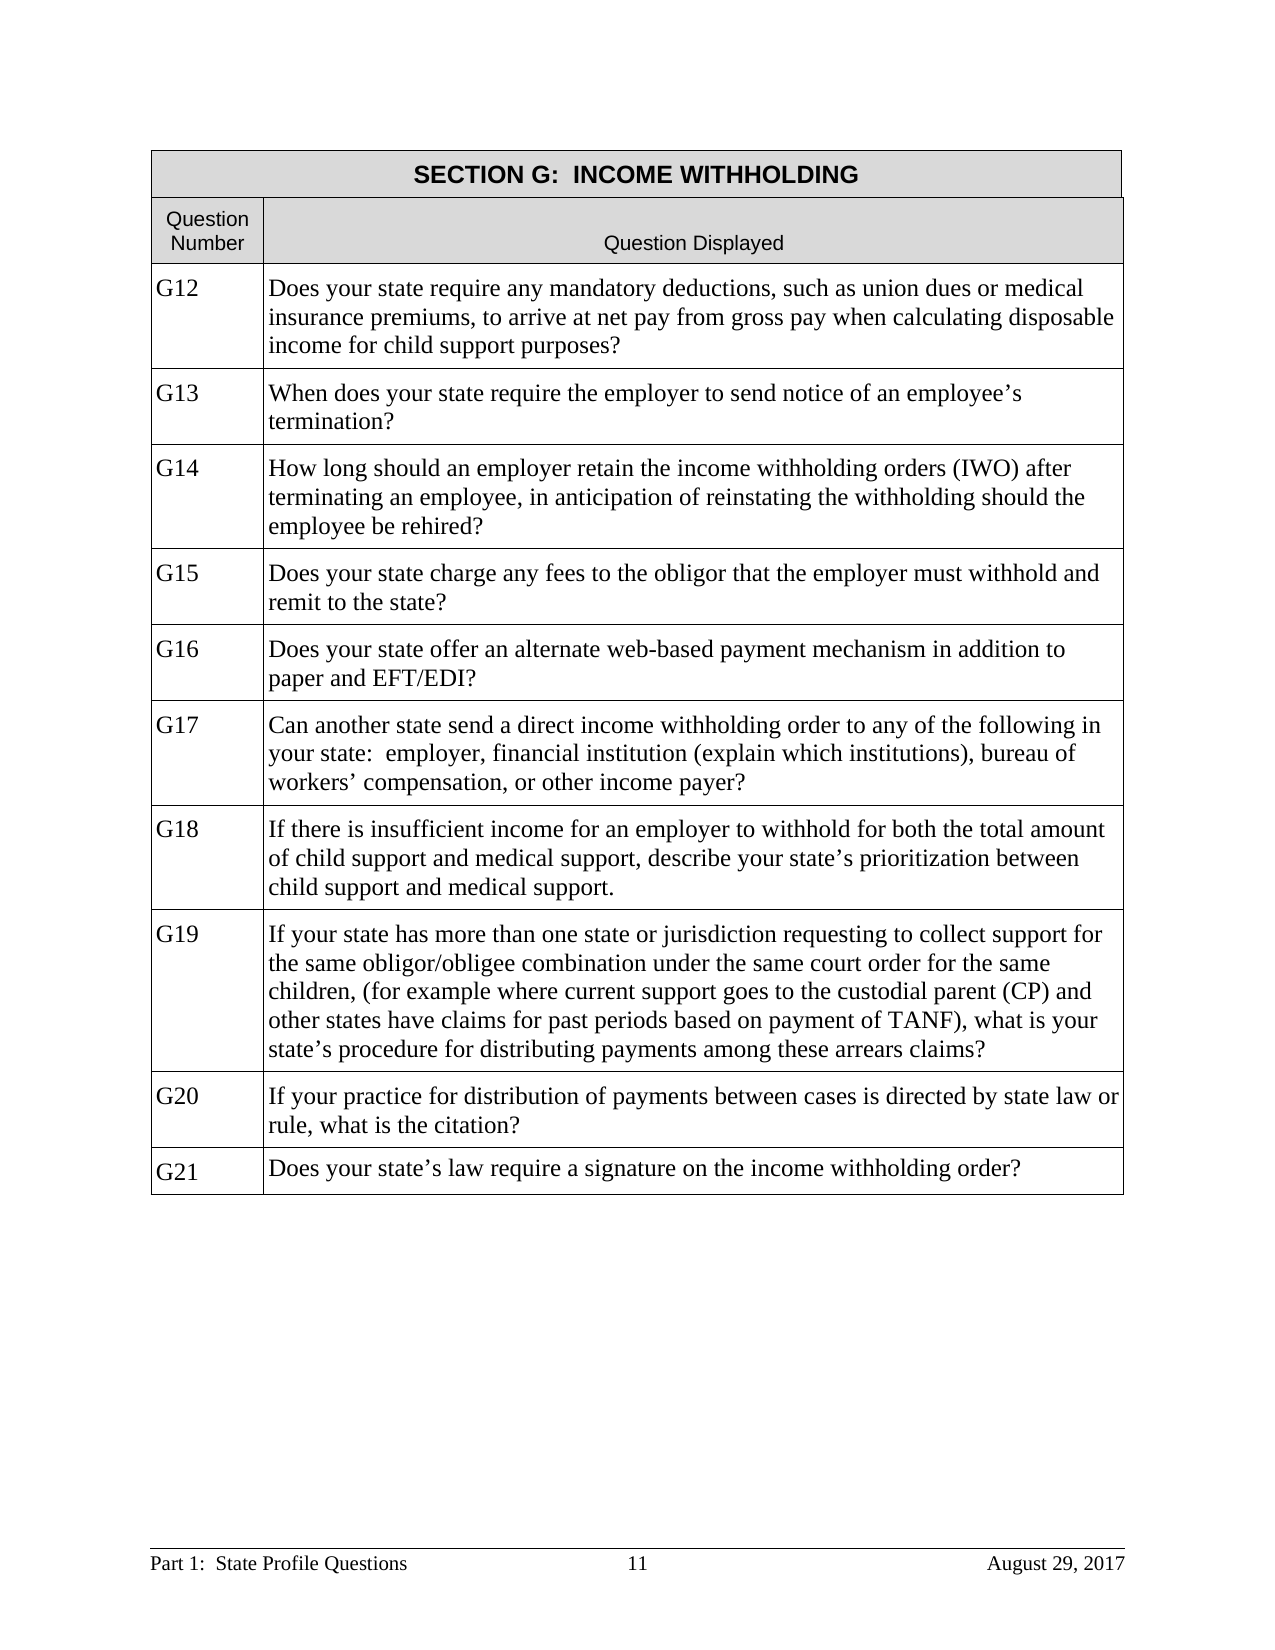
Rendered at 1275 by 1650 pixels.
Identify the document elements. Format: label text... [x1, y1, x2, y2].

table_cell Question Displayed [264, 198, 1123, 263]
table_cell G17 [152, 701, 263, 804]
table_cell G13 [152, 369, 263, 444]
table_cell G16 [152, 625, 263, 700]
table_cell G18 [152, 806, 263, 909]
table_cell Can another state send a direct income withholding order to any of the following in your state: employer, financial institution (explain which institutions), bureau of workers’ compensation, or other income payer? [264, 701, 1123, 804]
table_cell Does your state’s law require a signature on the income withholding order? [264, 1148, 1123, 1194]
table_cell If your state has more than one state or jurisdiction requesting to collect support for the same obligor/obligee combination under the same court order for the same children, (for example where current support goes to the custodial parent (CP) and other states have claims for past periods based on payment of TANF), what is your state’s procedure for distributing payments among these arrears claims? [264, 910, 1123, 1071]
table_cell Question Number [152, 198, 263, 263]
table_cell G19 [152, 910, 263, 1071]
table_cell If your practice for distribution of payments between cases is directed by state law or rule, what is the citation? [264, 1072, 1123, 1147]
table_header Section G: Income Withholding [152, 151, 1121, 197]
table_cell G15 [152, 549, 263, 624]
table_cell G20 [152, 1072, 263, 1147]
table_cell When does your state require the employer to send notice of an employee’s termination? [264, 369, 1123, 444]
table_cell Does your state require any mandatory deductions, such as union dues or medical insurance premiums, to arrive at net pay from gross pay when calculating disposable income for child support purposes? [264, 264, 1123, 368]
table_cell Does your state offer an alternate web-based payment mechanism in addition to paper and EFT/EDI? [264, 625, 1123, 700]
table_cell G14 [152, 445, 263, 548]
table_cell If there is insufficient income for an employer to withhold for both the total amount of child support and medical support, describe your state’s prioritization between child support and medical support. [264, 806, 1123, 909]
table_cell How long should an employer retain the income withholding orders (IWO) after terminating an employee, in anticipation of reinstating the withholding should the employee be rehired? [264, 445, 1123, 548]
table_cell G12 [152, 264, 263, 368]
table_cell G21 [152, 1148, 263, 1194]
table_cell Does your state charge any fees to the obligor that the employer must withhold and remit to the state? [264, 549, 1123, 624]
